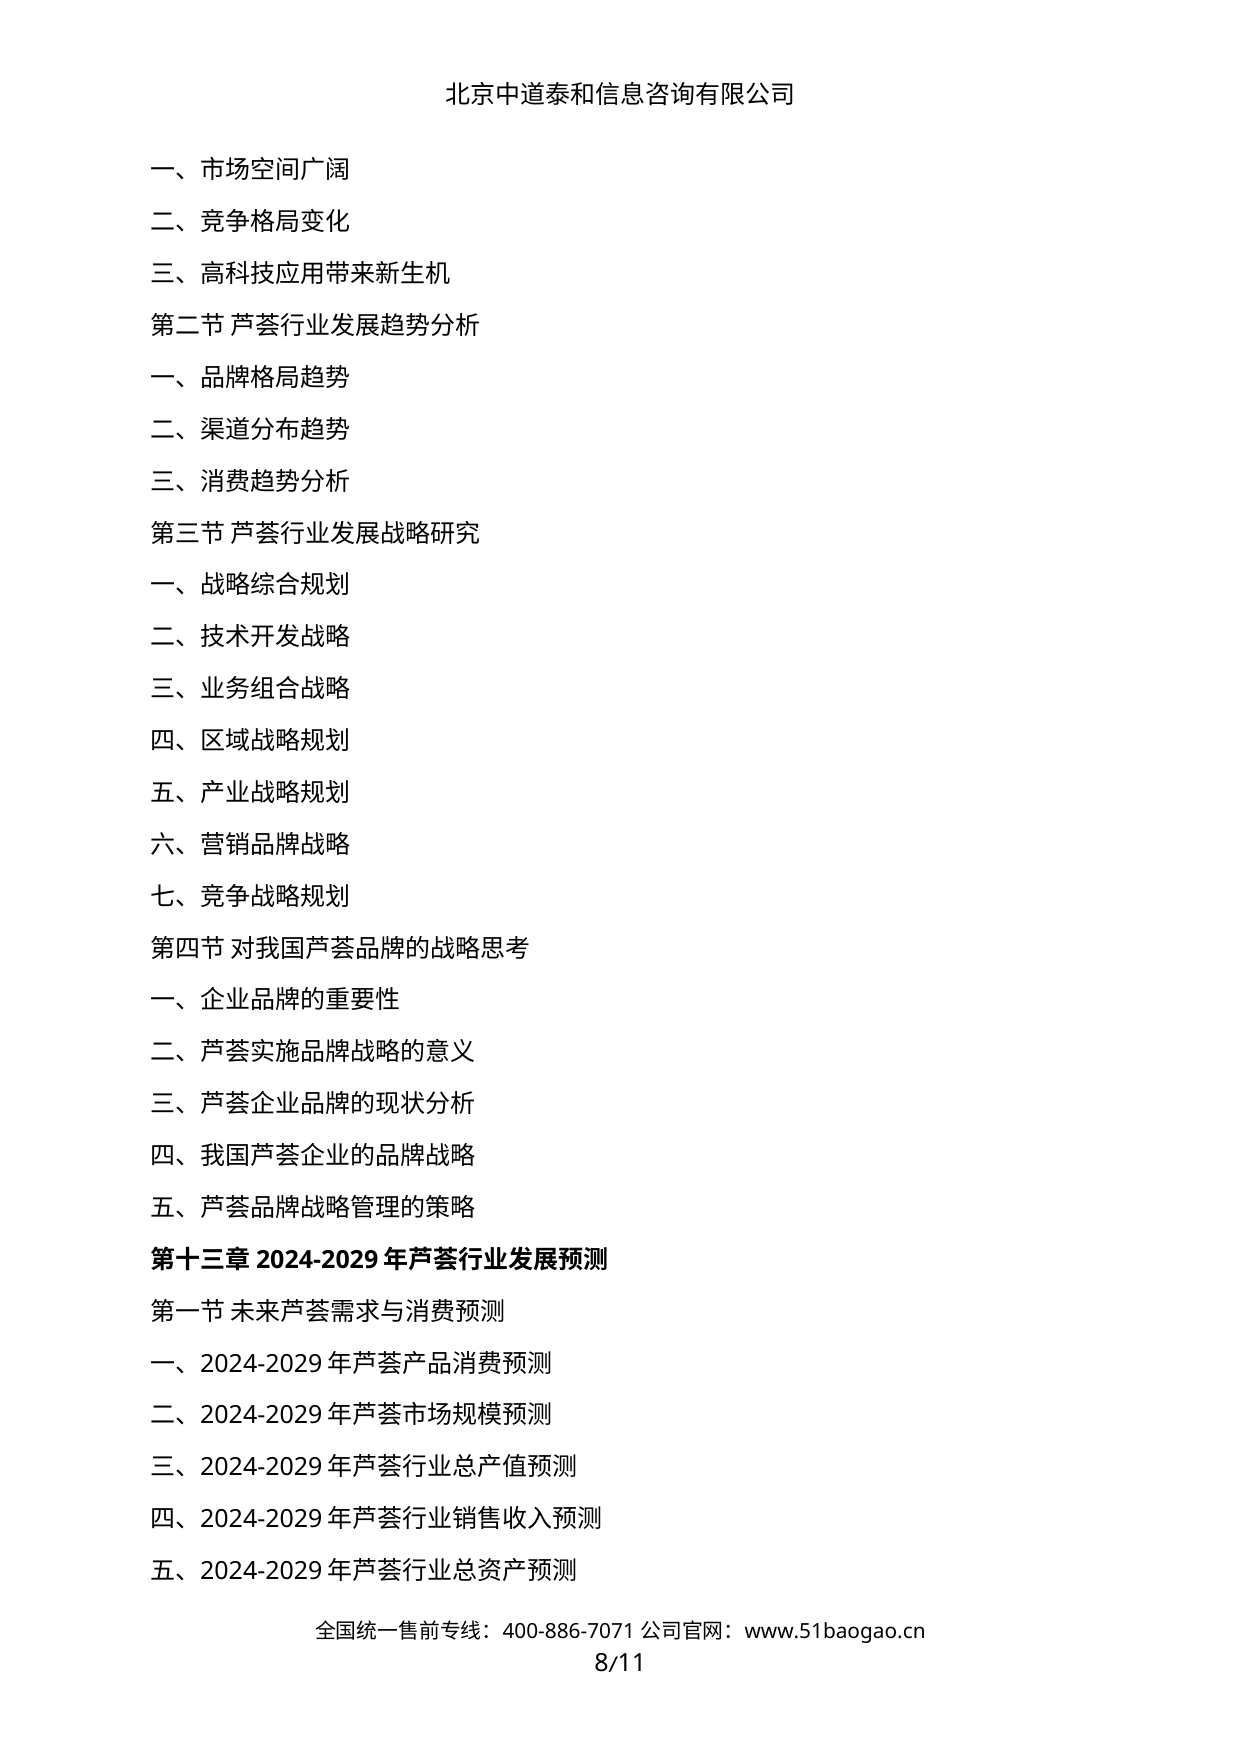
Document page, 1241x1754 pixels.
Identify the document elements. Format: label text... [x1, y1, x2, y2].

text 六、营销品牌战略 [150, 824, 1090, 861]
text 五、芦荟品牌战略管理的策略 [150, 1187, 1090, 1224]
text 二、芦荟实施品牌战略的意义 [150, 1032, 1090, 1068]
text 四、2024-2029年芦荟行业销售收入预测 [150, 1499, 1090, 1535]
text 四、区域战略规划 [150, 721, 1090, 757]
text 三、高科技应用带来新生机 [150, 254, 1090, 290]
text 第三节 芦荟行业发展战略研究 [150, 513, 1090, 549]
text 二、技术开发战略 [150, 617, 1090, 653]
text 第一节 未来芦荟需求与消费预测 [150, 1291, 1090, 1327]
text 二、竞争格局变化 [150, 202, 1090, 238]
text 一、品牌格局趋势 [150, 357, 1090, 394]
text 第四节 对我国芦荟品牌的战略思考 [150, 928, 1090, 964]
text 一、战略综合规划 [150, 565, 1090, 601]
text 三、芦荟企业品牌的现状分析 [150, 1084, 1090, 1120]
text 三、业务组合战略 [150, 669, 1090, 705]
text 三、消费趋势分析 [150, 461, 1090, 497]
text 第十三章 2024-2029年芦荟行业发展预测 [150, 1239, 1090, 1276]
text 五、2024-2029年芦荟行业总资产预测 [150, 1551, 1090, 1587]
text 五、产业战略规划 [150, 772, 1090, 809]
text 一、市场空间广阔 [150, 150, 1090, 186]
text 第二节 芦荟行业发展趋势分析 [150, 306, 1090, 342]
text 四、我国芦荟企业的品牌战略 [150, 1136, 1090, 1172]
text 一、2024-2029年芦荟产品消费预测 [150, 1343, 1090, 1379]
text 七、竞争战略规划 [150, 876, 1090, 912]
text 二、渠道分布趋势 [150, 409, 1090, 446]
text 三、2024-2029年芦荟行业总产值预测 [150, 1447, 1090, 1483]
text 一、企业品牌的重要性 [150, 980, 1090, 1016]
text 二、2024-2029年芦荟市场规模预测 [150, 1395, 1090, 1431]
